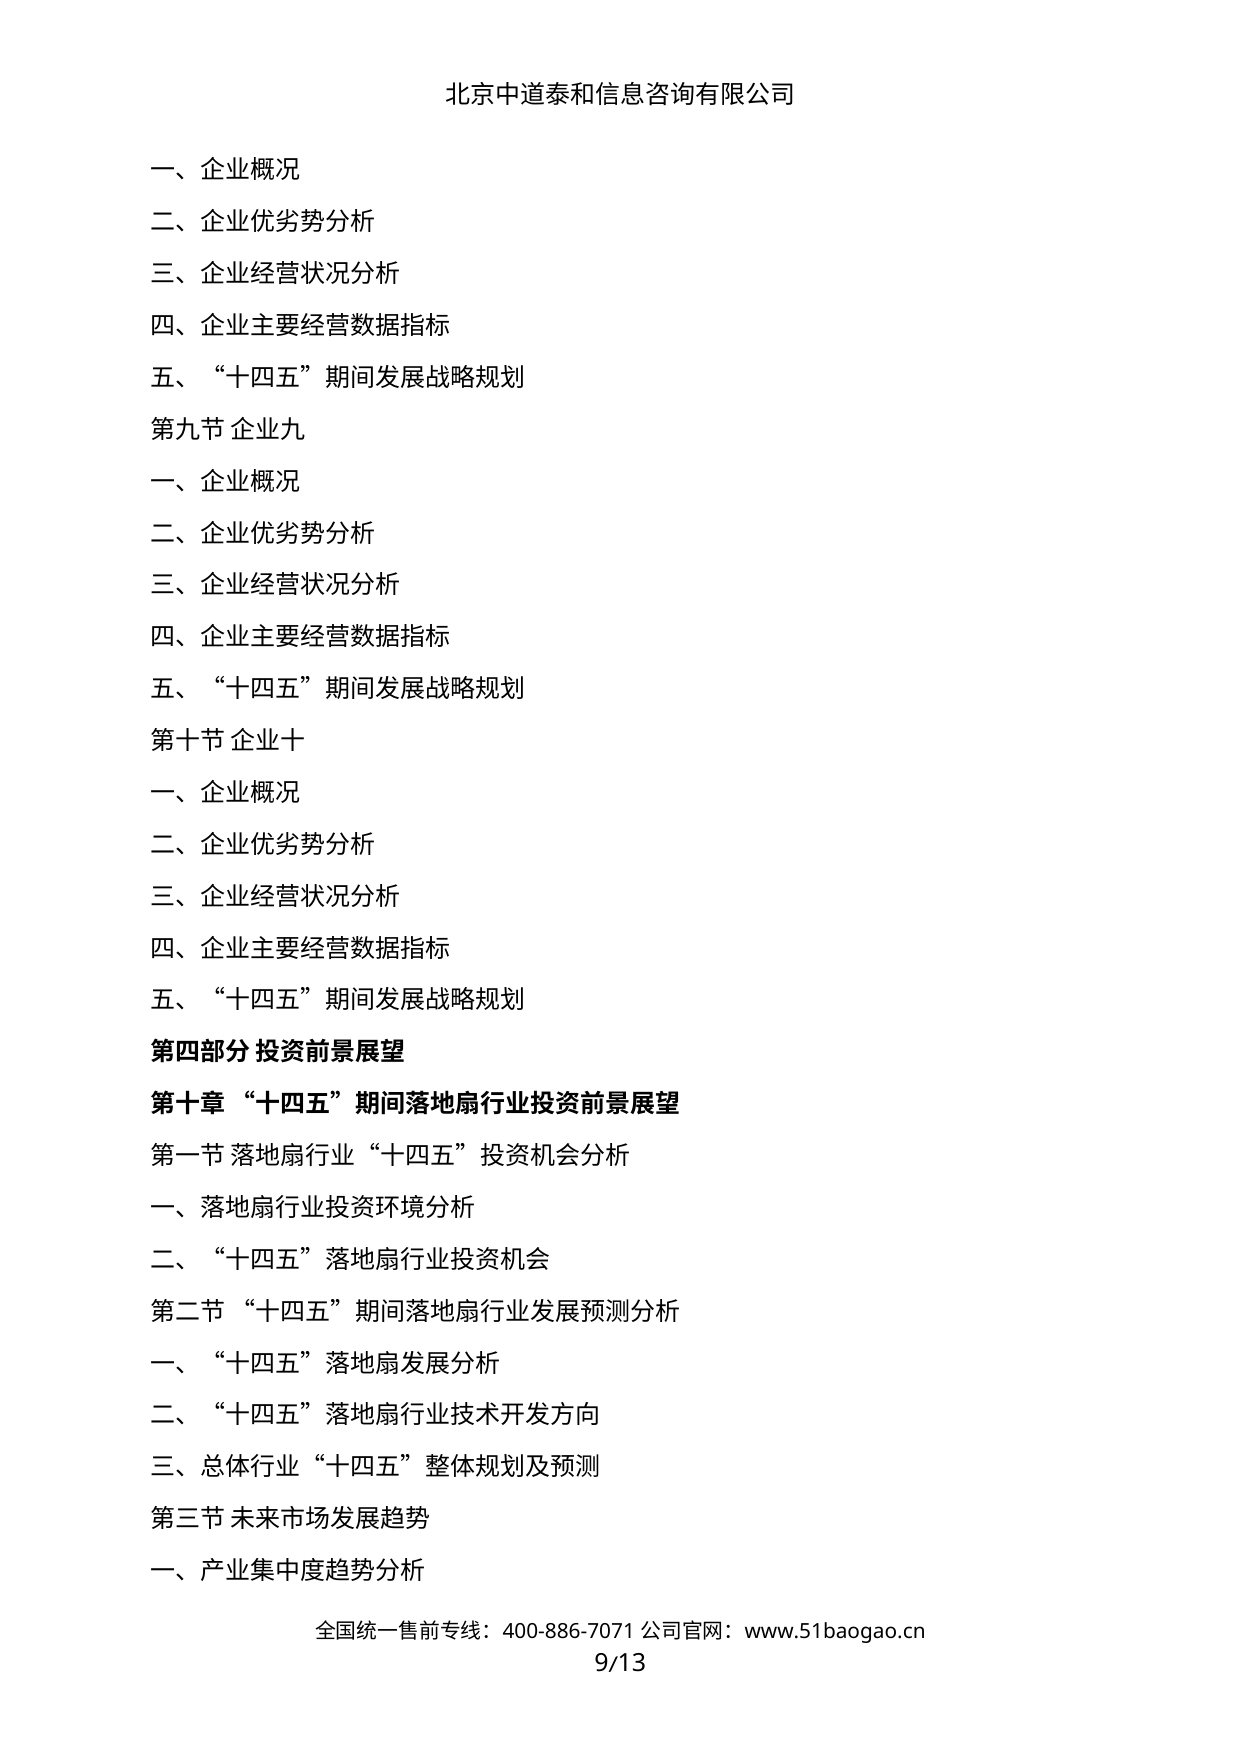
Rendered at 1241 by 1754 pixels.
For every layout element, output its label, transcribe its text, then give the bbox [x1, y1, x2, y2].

text 第二节 “十四五”期间落地扇行业发展预测分析 [150, 1291, 1090, 1327]
text 三、企业经营状况分析 [150, 565, 1090, 601]
text 四、企业主要经营数据指标 [150, 928, 1090, 964]
text 五、“十四五”期间发展战略规划 [150, 669, 1090, 705]
text 一、“十四五”落地扇发展分析 [150, 1343, 1090, 1379]
text 一、企业概况 [150, 772, 1090, 809]
text 第四部分 投资前景展望 [150, 1032, 1090, 1068]
text 二、“十四五”落地扇行业技术开发方向 [150, 1395, 1090, 1431]
text 一、产业集中度趋势分析 [150, 1551, 1090, 1587]
text 五、“十四五”期间发展战略规划 [150, 357, 1090, 394]
text 一、企业概况 [150, 150, 1090, 186]
text 第一节 落地扇行业“十四五”投资机会分析 [150, 1136, 1090, 1172]
text 三、企业经营状况分析 [150, 254, 1090, 290]
text 第十章 “十四五”期间落地扇行业投资前景展望 [150, 1084, 1090, 1120]
text 三、总体行业“十四五”整体规划及预测 [150, 1447, 1090, 1483]
text 一、落地扇行业投资环境分析 [150, 1187, 1090, 1224]
text 二、企业优劣势分析 [150, 513, 1090, 549]
text 五、“十四五”期间发展战略规划 [150, 980, 1090, 1016]
text 二、企业优劣势分析 [150, 202, 1090, 238]
text 二、企业优劣势分析 [150, 824, 1090, 861]
text 第三节 未来市场发展趋势 [150, 1499, 1090, 1535]
text 四、企业主要经营数据指标 [150, 617, 1090, 653]
text 一、企业概况 [150, 461, 1090, 497]
text 二、“十四五”落地扇行业投资机会 [150, 1239, 1090, 1276]
text 三、企业经营状况分析 [150, 876, 1090, 912]
text 四、企业主要经营数据指标 [150, 306, 1090, 342]
text 第九节 企业九 [150, 409, 1090, 446]
text 第十节 企业十 [150, 721, 1090, 757]
